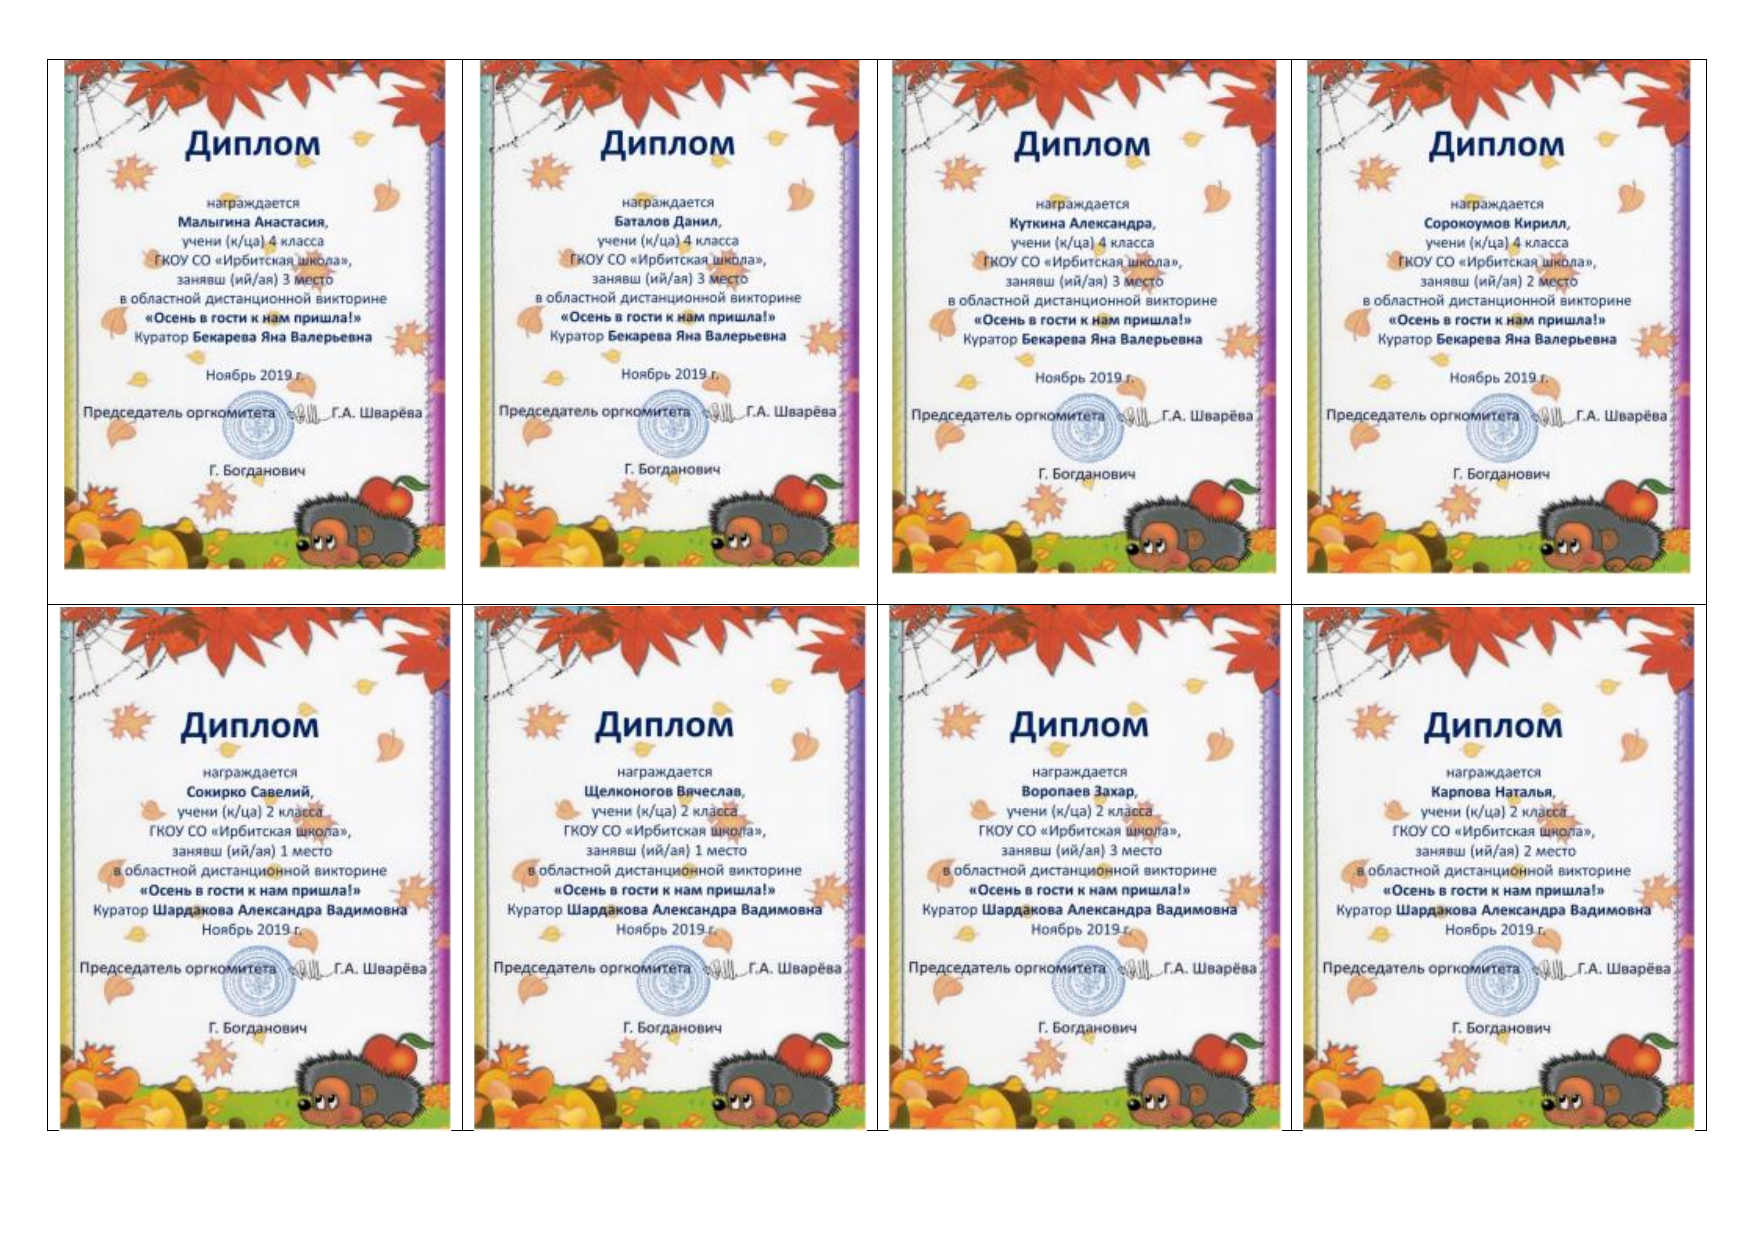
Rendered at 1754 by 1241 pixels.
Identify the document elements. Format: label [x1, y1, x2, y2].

picture [888, 605, 1282, 1131]
picture [479, 60, 861, 569]
table_header [1292, 60, 1706, 604]
picture [63, 60, 447, 571]
picture [1302, 607, 1696, 1131]
table_header [463, 60, 877, 604]
table_cell [1282, 605, 1291, 1130]
picture [1306, 60, 1692, 575]
table_header [48, 60, 462, 604]
table_cell [878, 605, 888, 1130]
table_cell [48, 605, 462, 1130]
picture [473, 606, 867, 1131]
picture [891, 60, 1278, 575]
table_header [878, 60, 1291, 604]
table_cell [463, 605, 877, 1130]
picture [59, 607, 452, 1131]
table_cell [1292, 605, 1706, 1130]
